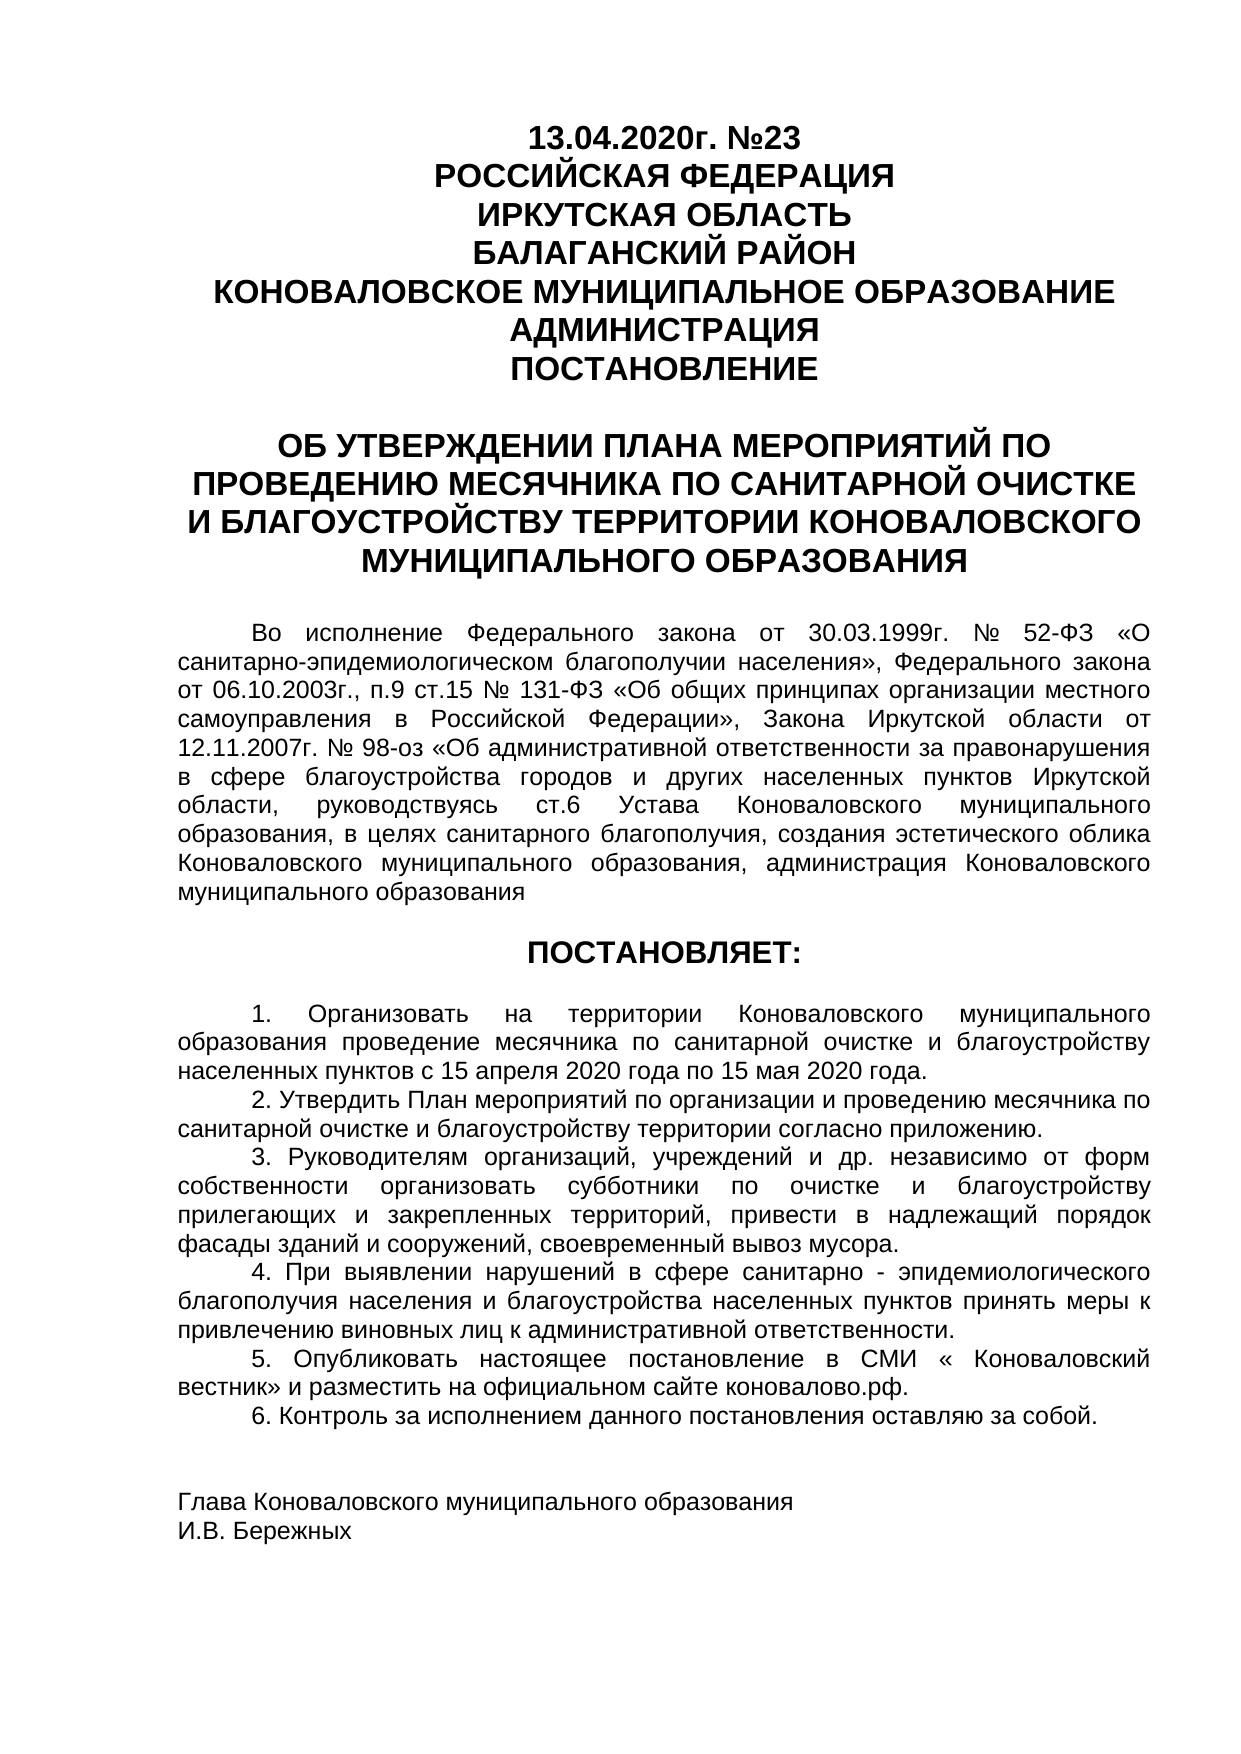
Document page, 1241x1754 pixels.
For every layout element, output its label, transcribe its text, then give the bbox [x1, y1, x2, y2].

text Во исполнение Федерального закона от 30.03.1999г. № 52-ФЗ «О санитарно-эпидемиологическом благополучии населения», Федерального закона от 06.10.2003г., п.9 ст.15 № 131-ФЗ «Об общих принципах организации местного самоуправления в Российской Федерации», Закона Иркутской области от 12.11.2007г. № 98-оз «Об административной ответственности за правонарушения в сфере благоустройства городов и других населенных пунктов Иркутской области, руководствуясь ст.6 Устава Коноваловского муниципального образования, в целях санитарного благополучия, создания эстетического облика Коноваловского муниципального образования, администрация Коноваловского муниципального образования [177, 618, 1152, 905]
text 13.04.2020г. №23 [177, 118, 1152, 157]
text 5. Опубликовать настоящее постановление в СМИ « Коноваловский вестник» и разместить на официальном сайте коновалово.рф. [177, 1344, 1152, 1401]
text БАЛАГАНСКИЙ РАЙОН [177, 233, 1152, 272]
text Глава Коноваловского муниципального образования [177, 1487, 1152, 1516]
text ОБ УТВЕРЖДЕНИИ ПЛАНА МЕРОПРИЯТИЙ ПО ПРОВЕДЕНИЮ МЕСЯЧНИКА ПО САНИТАРНОЙ ОЧИСТКЕ И БЛАГОУСТРОЙСТВУ ТЕРРИТОРИИ КОНОВАЛОВСКОГО МУНИЦИПАЛЬНОГО ОБРАЗОВАНИЯ [177, 426, 1152, 579]
text ПОСТАНОВЛЕНИЕ [177, 349, 1152, 387]
text ПОСТАНОВЛЯЕТ: [177, 934, 1152, 970]
text 2. Утвердить План мероприятий по организации и проведению месячника по санитарной очистке и благоустройству территории согласно приложению. [177, 1085, 1152, 1142]
text АДМИНИСТРАЦИЯ [177, 310, 1152, 349]
text 4. При выявлении нарушений в сфере санитарно - эпидемиологического благополучия населения и благоустройства населенных пунктов принять меры к привлечению виновных лиц к административной ответственности. [177, 1257, 1152, 1344]
text 3. Руководителям организаций, учреждений и др. независимо от форм собственности организовать субботники по очистке и благоустройству прилегающих и закрепленных территорий, привести в надлежащий порядок фасады зданий и сооружений, своевременный вывоз мусора. [177, 1142, 1152, 1257]
text ИРКУТСКАЯ ОБЛАСТЬ [177, 195, 1152, 233]
text И.В. Бережных [177, 1516, 1152, 1545]
text РОССИЙСКАЯ ФЕДЕРАЦИЯ [177, 157, 1152, 195]
text 1. Организовать на территории Коноваловского муниципального образования проведение месячника по санитарной очистке и благоустройству населенных пунктов с 15 апреля 2020 года по 15 мая 2020 года. [177, 999, 1152, 1085]
text 6. Контроль за исполнением данного постановления оставляю за собой. [177, 1401, 1152, 1430]
text КОНОВАЛОВСКОЕ МУНИЦИПАЛЬНОЕ ОБРАЗОВАНИЕ [177, 272, 1152, 310]
